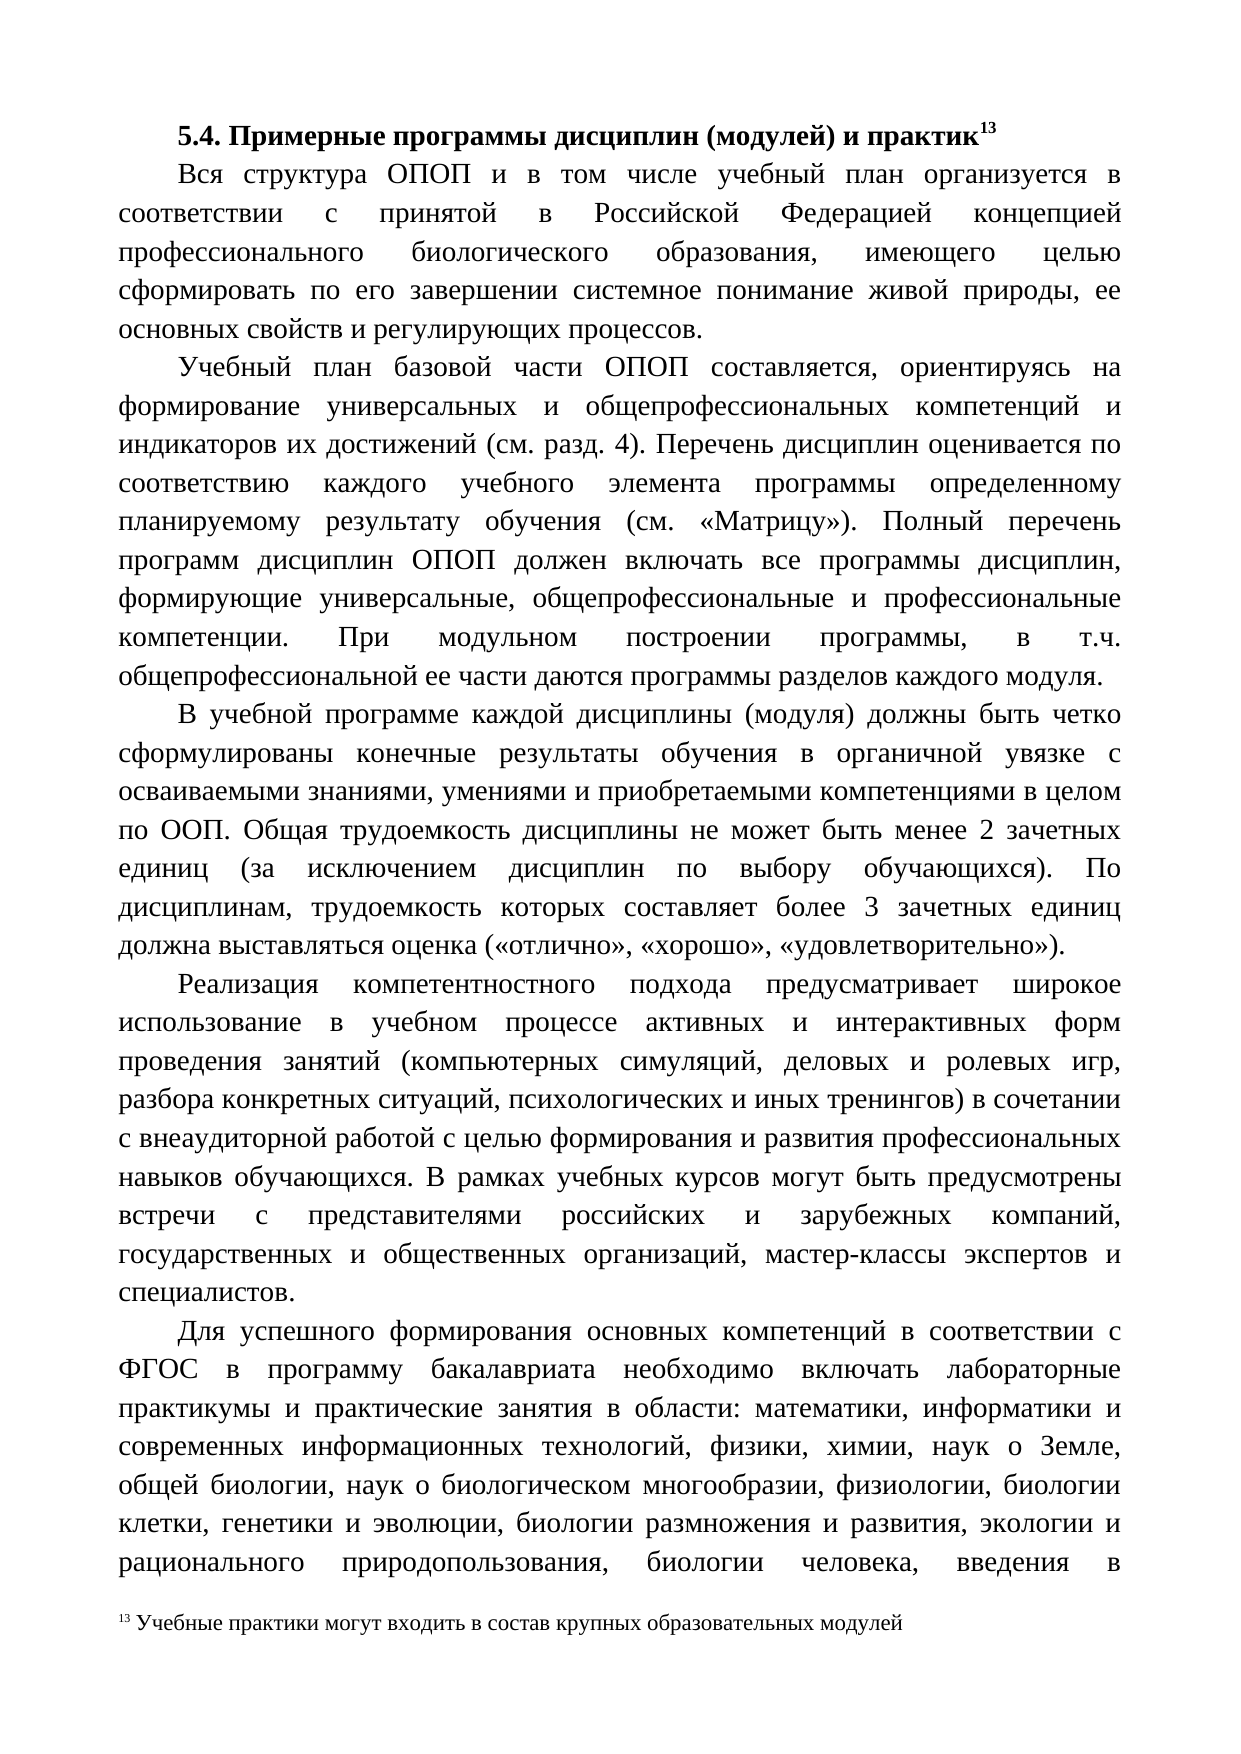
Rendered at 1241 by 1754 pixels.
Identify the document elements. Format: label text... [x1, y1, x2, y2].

text В учебной программе каждой дисциплины (модуля) должны быть четко сформулированы конечные результаты обучения в органичной увязке с осваиваемыми знаниями, умениями и приобретаемыми компетенциями в целом по ООП. Общая трудоемкость дисциплины не может быть менее 2 зачетных единиц (за исключением дисциплин по выбору обучающихся). По дисциплинам, трудоемкость которых составляет более 3 зачетных единиц должна выставляться оценка («отлично», «хорошо», «удовлетворительно»). [118, 696, 1122, 961]
text Вся структура ОПОП и в том числе учебный план организуется в соответствии с принятой в Российской Федерацией концепцией профессионального биологического образования, имеющего целью сформировать по его завершении системное понимание живой природы, ее основных свойств и регулирующих процессов. [118, 157, 1122, 344]
text Реализация компетентностного подхода предусматривает широкое использование в учебном процессе активных и интерактивных форм проведения занятий (компьютерных симуляций, деловых и ролевых игр, разбора конкретных ситуаций, психологических и иных тренингов) в сочетании с внеаудиторной работой с целью формирования и развития профессиональных навыков обучающихся. В рамках учебных курсов могут быть предусмотрены встречи с представителями российских и зарубежных компаний, государственных и общественных организаций, мастер-классы экспертов и специалистов. [118, 966, 1122, 1308]
text 5.4. Примерные программы дисциплин (модулей) и практик [118, 118, 1122, 152]
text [118, 1313, 1122, 1578]
text Учебный план базовой части ОПОП составляется, ориентируясь на формирование универсальных и общепрофессиональных компетенций и индикаторов их достижений (см. разд. 4). Перечень дисциплин оценивается по соответствию каждого учебного элемента программы определенному планируемому результату обучения (см. «Матрицу»). Полный перечень программ дисциплин ОПОП должен включать все программы дисциплин, формирующие универсальные, общепрофессиональные и профессиональные компетенции. При модульном построении программы, в т.ч. общепрофессиональной ее части даются программы разделов каждого модуля. [118, 349, 1122, 691]
